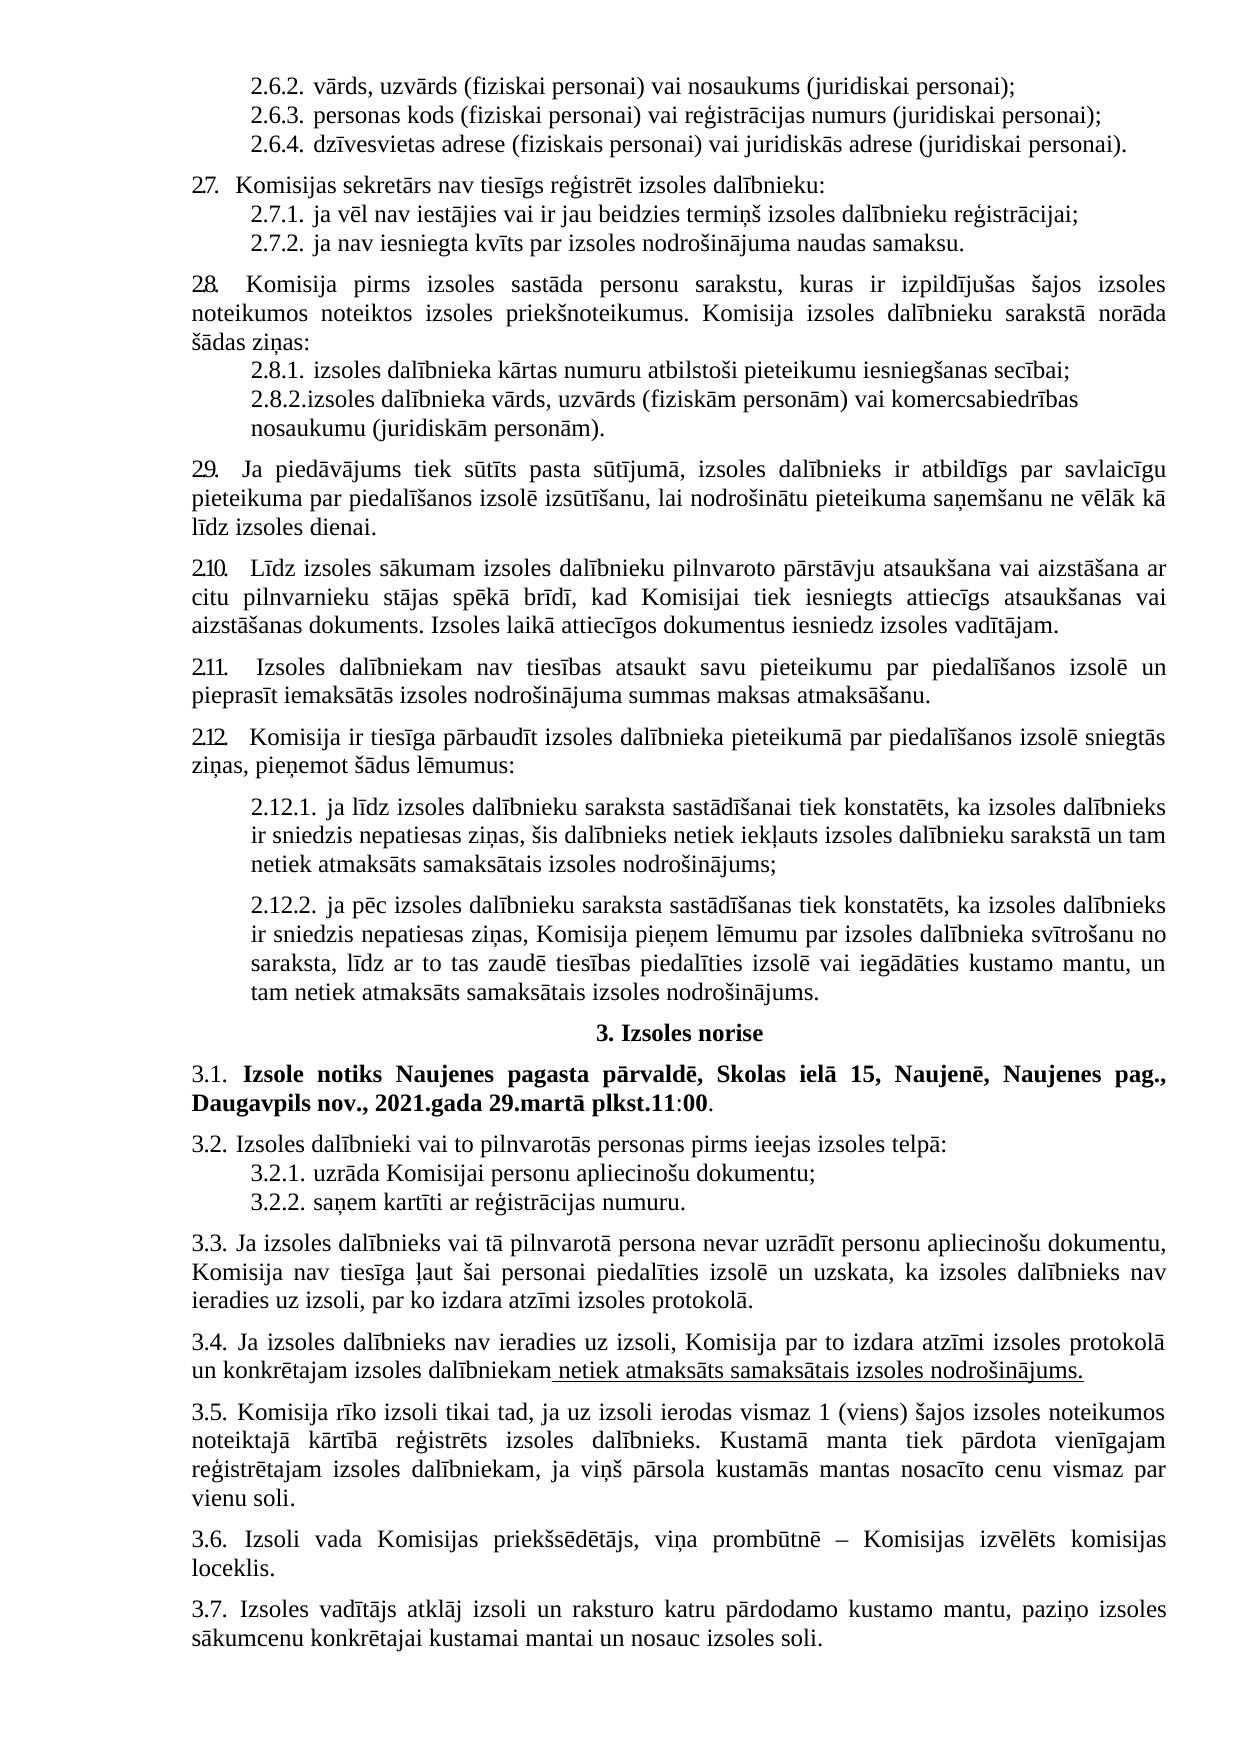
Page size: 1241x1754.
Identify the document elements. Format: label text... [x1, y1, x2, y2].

list dzīvesvietas adrese (fiziskais personai) vai juridiskās adrese (juridiskai personai). [250, 129, 1215, 158]
list Izsoli vada Komisijas priekšsēdētājs, viņa prombūtnē – Komisijas izvēlēts komisijas loceklis. [191, 1524, 1167, 1582]
list Ja izsoles dalībnieks nav ieradies uz izsoli, Komisija par to izdara atzīmi izsoles protokolā un konkrētajam izsoles dalībniekam netiek atmaksāts samaksātais izsoles nodrošinājums. [191, 1327, 1167, 1384]
list Ja piedāvājums tiek sūtīts pasta sūtījumā, izsoles dalībnieks ir atbildīgs par savlaicīgu pieteikuma par piedalīšanos izsolē izsūtīšanu, lai nodrošinātu pieteikuma saņemšanu ne vēlāk kā līdz izsoles dienai. [191, 454, 1167, 540]
list Izsoles vadītājs atklāj izsoli un raksturo katru pārdodamo kustamo mantu, paziņo izsoles sākumcenu konkrētajai kustamai mantai un nosauc izsoles soli. [191, 1594, 1168, 1652]
subtitle Izsoles norise [596, 1018, 1215, 1047]
list Komisija rīko izsoli tikai tad, ja uz izsoli ierodas vismaz 1 (viens) šajos izsoles noteikumos noteiktajā kārtībā reģistrēts izsoles dalībnieks. Kustamā manta tiek pārdota vienīgajam reģistrētajam izsoles dalībniekam, ja viņš pārsola kustamās mantas nosacīto cenu vismaz par vienu soli. [191, 1397, 1167, 1512]
list Izsoles dalībniekam nav tiesības atsaukt savu pieteikumu par piedalīšanos izsolē un pieprasīt iemaksātās izsoles nodrošinājuma summas maksas atmaksāšanu. [191, 652, 1167, 709]
list Komisija pirms izsoles sastāda personu sarakstu, kuras ir izpildījušas šajos izsoles noteikumos noteiktos izsoles priekšnoteikumus. Komisija izsoles dalībnieku sarakstā norāda šādas ziņas: [191, 269, 1167, 355]
list Komisija ir tiesīga pārbaudīt izsoles dalībnieka pieteikumā par piedalīšanos izsolē sniegtās ziņas, pieņemot šādus lēmumus: [191, 722, 1167, 779]
list Komisijas sekretārs nav tiesīgs reģistrēt izsoles dalībnieku: [191, 170, 1215, 199]
list ja līdz izsoles dalībnieku saraksta sastādīšanai tiek konstatēts, ka izsoles dalībnieks ir sniedzis nepatiesas ziņas, šis dalībnieks netiek iekļauts izsoles dalībnieku sarakstā un tam netiek atmaksāts samaksātais izsoles nodrošinājums; [251, 792, 1167, 878]
list izsoles dalībnieka kārtas numuru atbilstoši pieteikumu iesniegšanas secībai; 2.8.2.izsoles dalībnieka vārds, uzvārds (fiziskām personām) vai komercsabiedrības nosaukumu (juridiskām personām). [251, 355, 1167, 442]
list Izsole notiks Naujenes pagasta pārvaldē, Skolas ielā 15, Naujenē, Naujenes pag., Daugavpils nov., 2021.gada 29.martā plkst.11:00. [191, 1059, 1167, 1117]
list vārds, uzvārds (fiziskai personai) vai nosaukums (juridiskai personai); [250, 71, 1215, 100]
list Izsoles dalībnieki vai to pilnvarotās personas pirms ieejas izsoles telpā: [191, 1129, 1215, 1158]
list ja pēc izsoles dalībnieku saraksta sastādīšanas tiek konstatēts, ka izsoles dalībnieks ir sniedzis nepatiesas ziņas, Komisija pieņem lēmumu par izsoles dalībnieka svītrošanu no saraksta, līdz ar to tas zaudē tiesības piedalīties izsolē vai iegādāties kustamo mantu, un tam netiek atmaksāts samaksātais izsoles nodrošinājums. [251, 890, 1167, 1005]
list uzrāda Komisijai personu apliecinošu dokumentu; [250, 1158, 1215, 1187]
list ja nav iesniegta kvīts par izsoles nodrošinājuma naudas samaksu. [250, 228, 1215, 257]
list Ja izsoles dalībnieks vai tā pilnvarotā persona nevar uzrādīt personu apliecinošu dokumentu, Komisija nav tiesīga ļaut šai personai piedalīties izsolē un uzskata, ka izsoles dalībnieks nav ieradies uz izsoli, par ko izdara atzīmi izsoles protokolā. [191, 1228, 1167, 1314]
list ja vēl nav iestājies vai ir jau beidzies termiņš izsoles dalībnieku reģistrācijai; [250, 199, 1215, 228]
list Līdz izsoles sākumam izsoles dalībnieku pilnvaroto pārstāvju atsaukšana vai aizstāšana ar citu pilnvarnieku stājas spēkā brīdī, kad Komisijai tiek iesniegts attiecīgs atsaukšanas vai aizstāšanas dokuments. Izsoles laikā attiecīgos dokumentus iesniedz izsoles vadītājam. [191, 553, 1167, 639]
list personas kods (fiziskai personai) vai reģistrācijas numurs (juridiskai personai); [250, 100, 1215, 129]
list saņem kartīti ar reģistrācijas numuru. [250, 1187, 1215, 1215]
